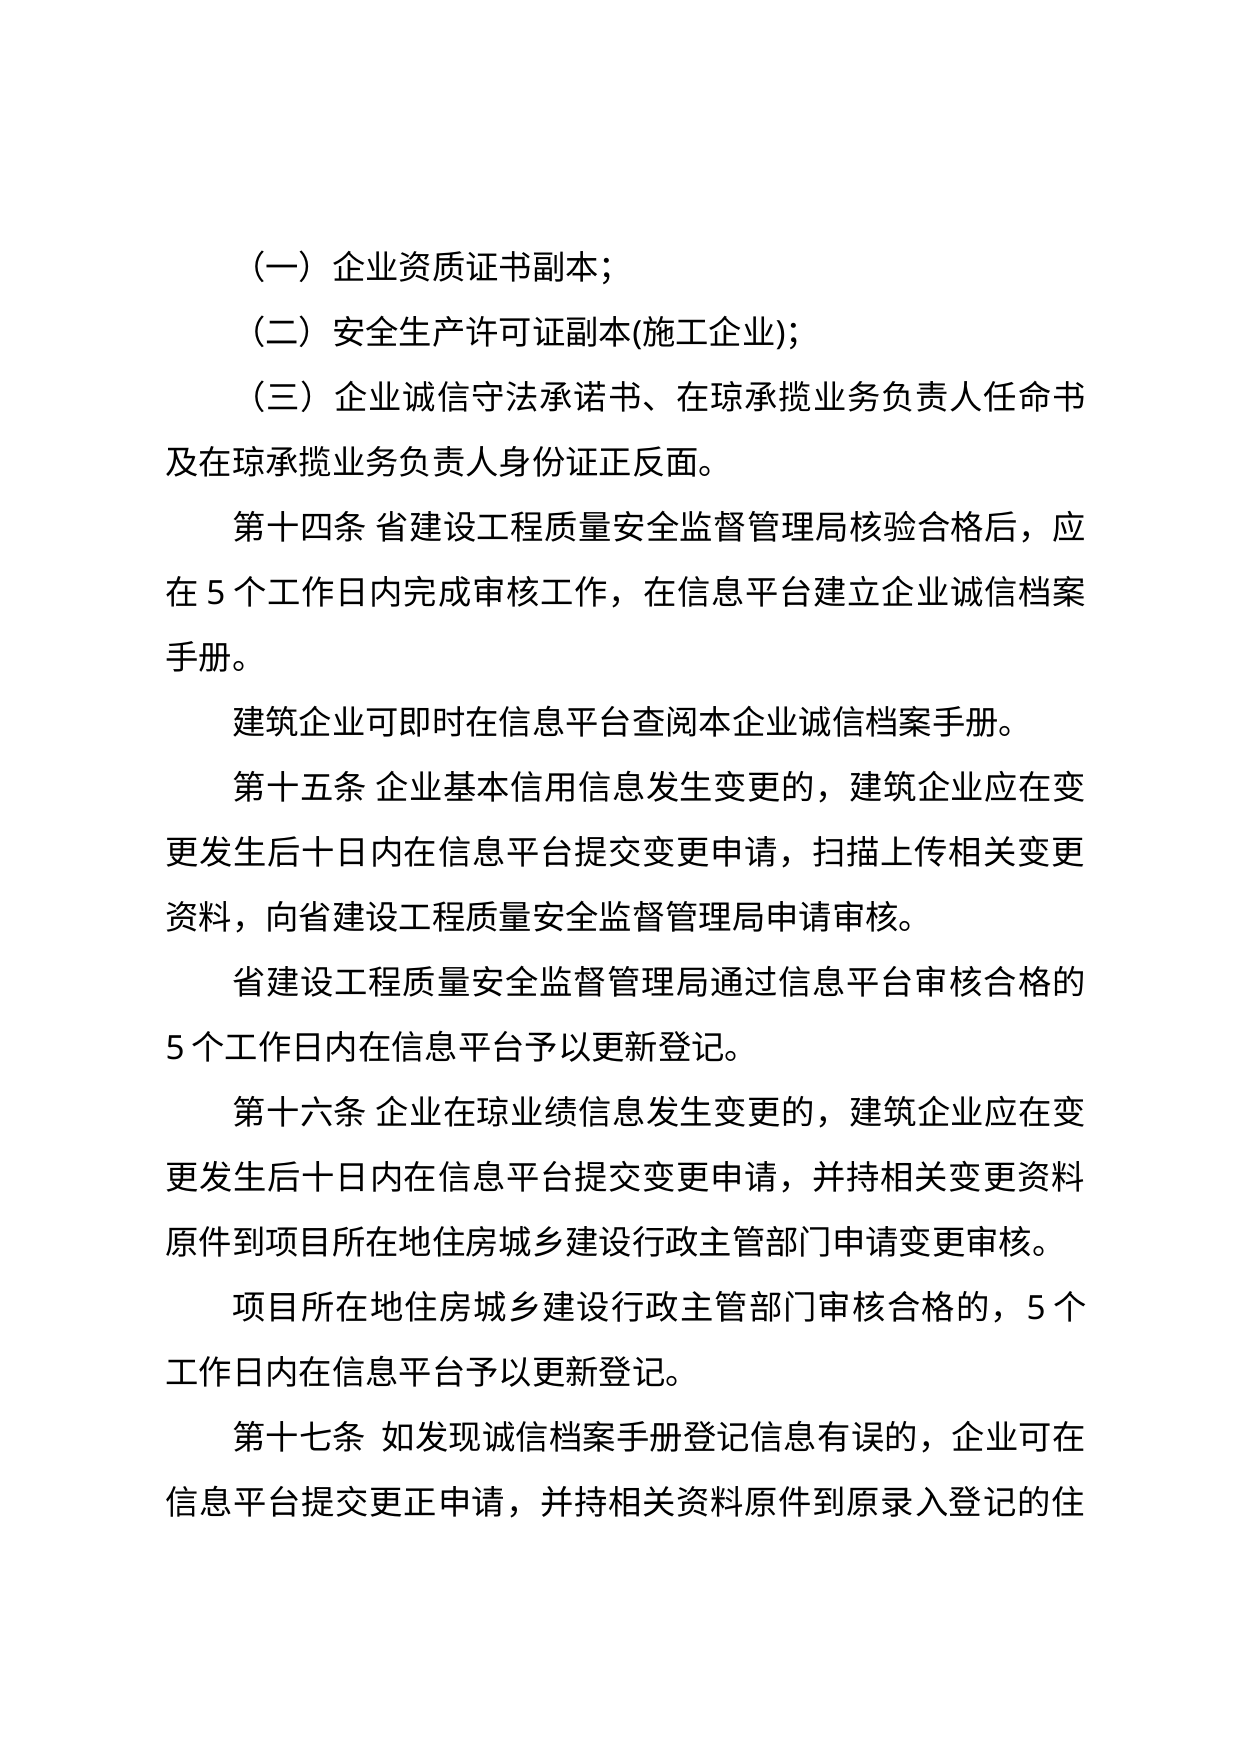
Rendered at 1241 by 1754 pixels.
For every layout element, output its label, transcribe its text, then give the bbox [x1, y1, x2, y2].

text （三）企业诚信守法承诺书、在琼承揽业务负责人任命书及在琼承揽业务负责人身份证正反面。 [165, 363, 1087, 493]
text 建筑企业可即时在信息平台查阅本企业诚信档案手册。 [165, 688, 1087, 753]
text （二）安全生产许可证副本(施工企业)； [165, 298, 1087, 363]
text （一）企业资质证书副本； [165, 233, 1087, 298]
text 第十六条 企业在琼业绩信息发生变更的，建筑企业应在变更发生后十日内在信息平台提交变更申请，并持相关变更资料原件到项目所在地住房城乡建设行政主管部门申请变更审核。 [165, 1078, 1087, 1273]
text 省建设工程质量安全监督管理局通过信息平台审核合格的，5个工作日内在信息平台予以更新登记。 [165, 948, 1087, 1078]
text 第十五条 企业基本信用信息发生变更的，建筑企业应在变更发生后十日内在信息平台提交变更申请，扫描上传相关变更资料，向省建设工程质量安全监督管理局申请审核。 [165, 753, 1087, 948]
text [165, 1403, 1087, 1533]
text 项目所在地住房城乡建设行政主管部门审核合格的，5个工作日内在信息平台予以更新登记。 [165, 1273, 1087, 1403]
text 第十四条 省建设工程质量安全监督管理局核验合格后，应在5个工作日内完成审核工作，在信息平台建立企业诚信档案手册。 [165, 493, 1087, 688]
